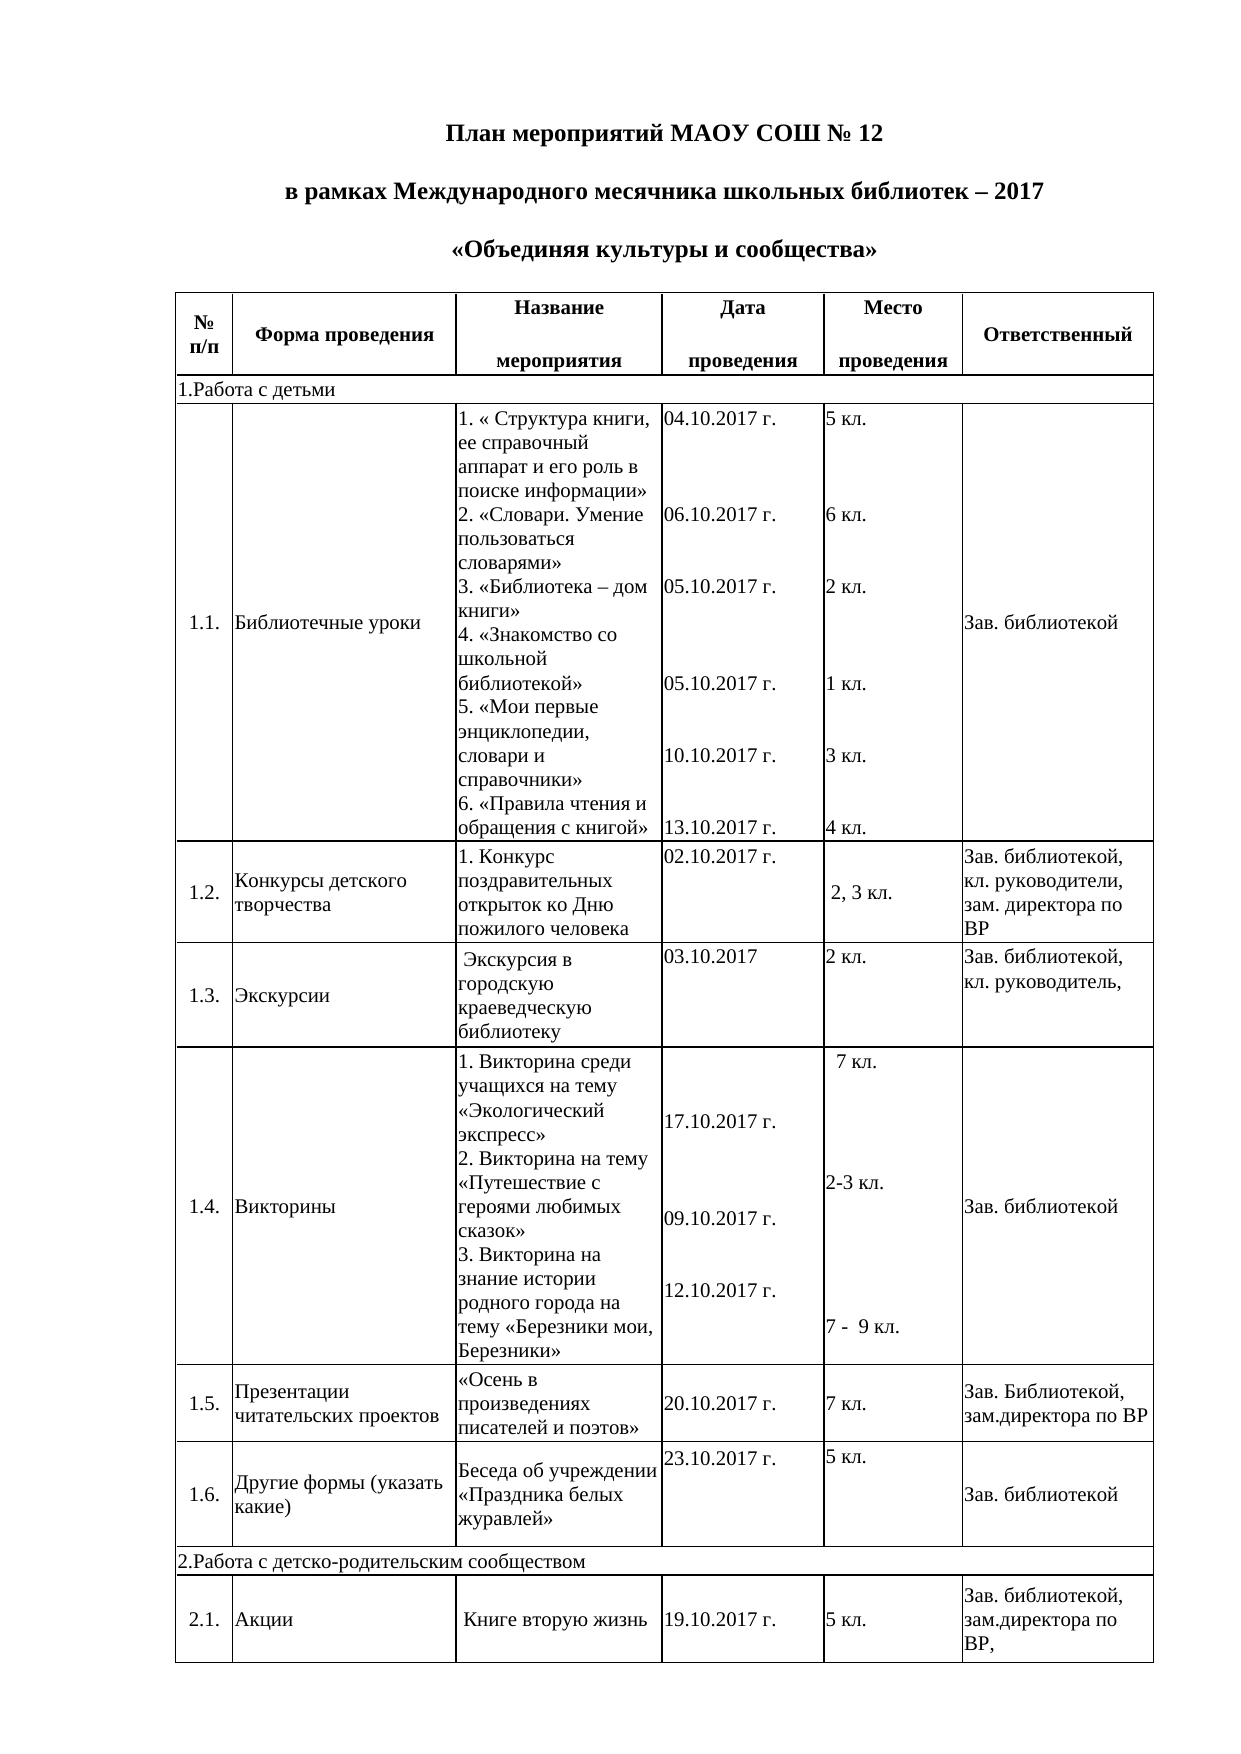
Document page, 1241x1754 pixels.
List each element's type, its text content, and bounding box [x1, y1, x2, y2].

table_cell Другие формы (указать какие) [233, 1442, 455, 1546]
table_cell 17.10.2017 г. 09.10.2017 г. 12.10.2017 г. [663, 1048, 823, 1364]
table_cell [963, 1576, 1153, 1661]
table_cell 1.1. [176, 404, 232, 840]
table_cell 5 кл. 6 кл. 2 кл. 1 кл. 3 кл. 4 кл. [825, 404, 962, 840]
table_cell 2, 3 кл. [825, 842, 962, 941]
table_cell 04.10.2017 г. 06.10.2017 г. 05.10.2017 г. 05.10.2017 г. 10.10.2017 г. 13.10.2017 г. [663, 404, 823, 840]
table_cell Библиотечные уроки [233, 404, 455, 840]
table_header Название мероприятия [457, 293, 662, 374]
table_cell Зав. Библиотекой, зам.директора по ВР [963, 1365, 1153, 1441]
table_cell 20.10.2017 г. [663, 1365, 823, 1441]
table_cell 7 кл. 2-3 кл. 7 - 9 кл. [825, 1048, 962, 1364]
table_cell Беседа об учреждении «Праздника белых журавлей» [457, 1442, 661, 1546]
table_cell Книге вторую жизнь [457, 1576, 661, 1661]
table_cell 23.10.2017 г. [663, 1442, 823, 1546]
table_cell Зав. библиотекой, кл. руководитель, [963, 943, 1153, 1046]
table_cell Презентации читательских проектов [233, 1365, 455, 1441]
text «Объединяя культуры и сообщества» [177, 234, 1152, 263]
table_cell Зав. библиотекой [963, 1048, 1153, 1364]
table_cell 1.3. [176, 943, 232, 1046]
table_cell Экскурсии [233, 943, 455, 1046]
table_cell Зав. библиотекой [963, 1442, 1153, 1546]
table_cell Конкурсы детского творчества [233, 842, 455, 941]
table_cell 5 кл. [825, 1442, 962, 1546]
table_cell Зав. библиотекой [963, 404, 1153, 840]
table_cell 7 кл. [825, 1365, 962, 1441]
table_cell 2.Работа с детско-родительским сообществом [176, 1547, 1153, 1574]
table_cell 2 кл. [825, 943, 962, 1046]
text в рамках Международного месячника школьных библиотек – 2017 [177, 176, 1152, 205]
table_cell 1.4. [176, 1047, 232, 1364]
table_cell 03.10.2017 [663, 943, 823, 1046]
table_cell Экскурсия в городскую краеведческую библиотеку [457, 943, 661, 1046]
table_header № п/п [176, 293, 232, 374]
table_cell 1.5. [176, 1365, 232, 1441]
table_cell «Осень в произведениях писателей и поэтов» [457, 1365, 661, 1441]
table_cell 19.10.2017 г. [663, 1576, 823, 1661]
table_cell 5 кл. [825, 1576, 962, 1661]
text План мероприятий МАОУ СОШ № 12 [177, 118, 1152, 147]
table_cell 1.Работа с детьми [176, 375, 1153, 403]
table_cell 2.1. [176, 1575, 232, 1661]
table_header Форма проведения [233, 293, 456, 374]
table_cell 02.10.2017 г. [663, 842, 823, 941]
table_cell 1. Викторина среди учащихся на тему «Экологический экспресс» 2. Викторина на тему «Путешествие с героями любимых сказок» 3. Викторина на знание истории родного города на тему «Березники мои, Березники» [457, 1048, 661, 1364]
table_cell Акции [233, 1576, 455, 1661]
table_header Ответственный [963, 293, 1153, 374]
table_cell 1.2. [176, 841, 232, 941]
table_cell 1. « Структура книги, ее справочный аппарат и его роль в поиске информации» 2. «Словари. Умение пользоваться словарями» 3. «Библиотека – дом книги» 4. «Знакомство со школьной библиотекой» 5. «Мои первые энциклопедии, словари и справочники» 6. «Правила чтения и обращения с книгой» [457, 404, 661, 840]
table_header Дата проведения [663, 293, 824, 374]
table_cell Викторины [233, 1048, 455, 1364]
table_header Место проведения [825, 293, 962, 374]
table_cell Зав. библиотекой, кл. руководители, зам. директора по ВР [963, 842, 1153, 941]
table_cell 1.6. [176, 1442, 232, 1546]
table_cell 1. Конкурс поздравительных открыток ко Дню пожилого человека [457, 842, 661, 941]
